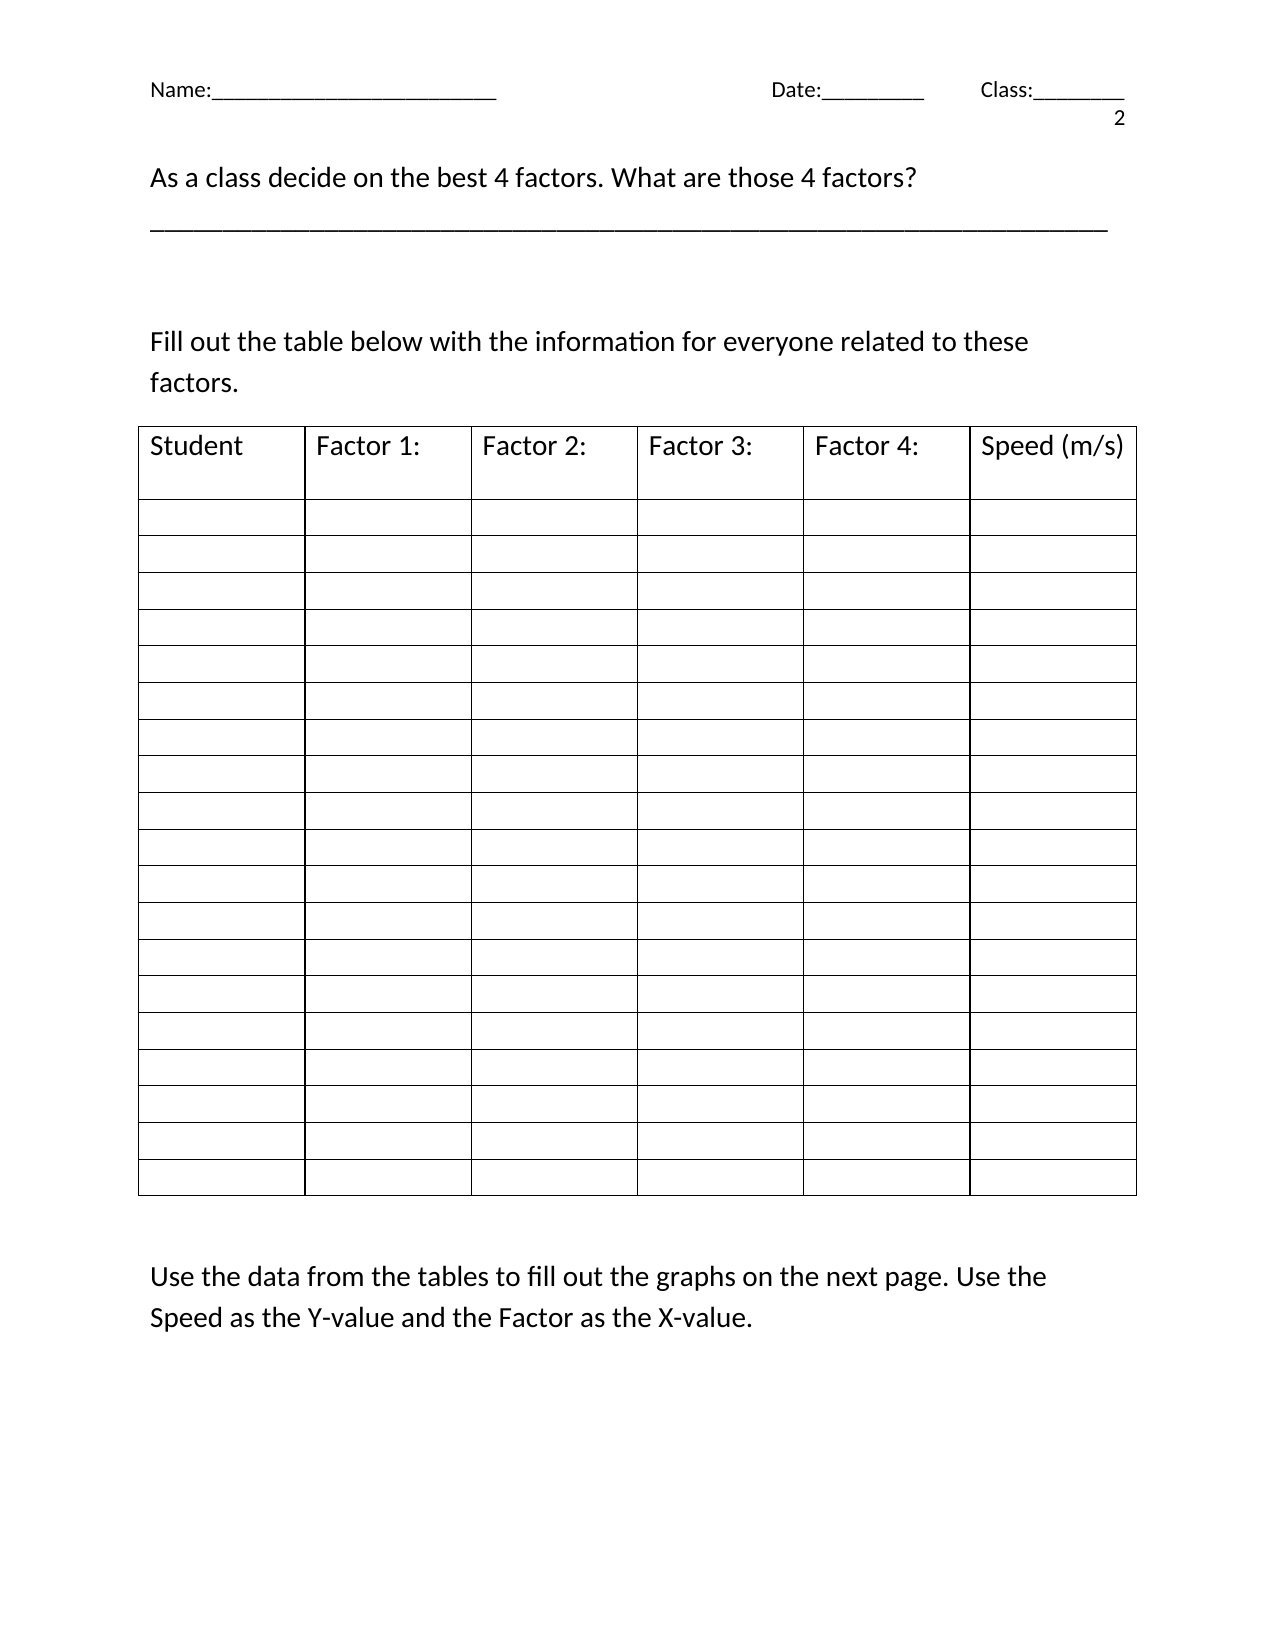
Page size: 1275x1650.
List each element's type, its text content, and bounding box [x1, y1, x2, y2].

table_cell [971, 683, 1136, 718]
text As a class decide on the best 4 factors. What are those 4 factors? __________________________________________________________________ [150, 159, 1125, 236]
table_header Factor 4: [804, 427, 969, 498]
table_header Speed (m/s) [971, 427, 1136, 498]
table_cell [472, 940, 637, 975]
table_cell [804, 646, 969, 682]
table_cell [804, 866, 969, 902]
table_cell [638, 1086, 803, 1122]
table_cell [472, 646, 637, 682]
table_cell [638, 646, 803, 682]
table_cell [638, 1123, 803, 1158]
table_cell [306, 720, 471, 755]
table_cell [139, 573, 304, 608]
table_cell [472, 830, 637, 865]
table_cell [804, 500, 969, 535]
table_header Student [139, 427, 304, 498]
table_cell [804, 610, 969, 645]
table_cell [306, 500, 471, 535]
table_cell [472, 610, 637, 645]
table_cell [306, 793, 471, 828]
table_cell [306, 976, 471, 1012]
text Use the data from the tables to fill out the graphs on the next page. Use the Speed as the Y-value and the Factor as the X-value. [150, 1258, 1125, 1334]
table_cell [804, 940, 969, 975]
table_cell [638, 500, 803, 535]
table_cell [971, 610, 1136, 645]
table_header Factor 1: [306, 427, 471, 498]
table_cell [804, 1123, 969, 1158]
table_cell [971, 720, 1136, 755]
table_cell [971, 756, 1136, 792]
table_cell [971, 976, 1136, 1012]
table_cell [139, 683, 304, 718]
table_cell [971, 940, 1136, 975]
table_cell [804, 793, 969, 828]
table_cell [306, 1086, 471, 1122]
table_cell [306, 830, 471, 865]
table_cell [971, 866, 1136, 902]
table_cell [472, 720, 637, 755]
table_cell [804, 1050, 969, 1085]
table_cell [638, 1050, 803, 1085]
table_cell [139, 976, 304, 1012]
table_cell [638, 573, 803, 608]
table_cell [638, 866, 803, 902]
table_cell [306, 940, 471, 975]
table_cell [638, 610, 803, 645]
table_cell [139, 756, 304, 792]
table_cell [472, 1123, 637, 1158]
table_cell [971, 646, 1136, 682]
table_cell [971, 1123, 1136, 1158]
table_cell [971, 500, 1136, 535]
table_cell [139, 1123, 304, 1158]
table_cell [139, 793, 304, 828]
table_cell [472, 1050, 637, 1085]
table_cell [971, 1013, 1136, 1048]
table_cell [472, 1086, 637, 1122]
table_cell [139, 1160, 304, 1195]
table_cell [306, 903, 471, 938]
table_cell [472, 866, 637, 902]
table_cell [638, 683, 803, 718]
table_cell [804, 573, 969, 608]
table_cell [971, 573, 1136, 608]
table_cell [638, 1013, 803, 1048]
table_cell [971, 1086, 1136, 1122]
table_cell [306, 536, 471, 572]
table_cell [638, 940, 803, 975]
table_cell [139, 646, 304, 682]
table_cell [472, 500, 637, 535]
table_cell [139, 720, 304, 755]
table_cell [472, 1160, 637, 1195]
table_cell [971, 1050, 1136, 1085]
table_cell [306, 646, 471, 682]
table_header Factor 3: [638, 427, 803, 498]
text Fill out the table below with the information for everyone related to these factors. [150, 323, 1125, 400]
table_cell [139, 610, 304, 645]
table_cell [971, 1160, 1136, 1195]
table_cell [306, 756, 471, 792]
table_cell [804, 536, 969, 572]
table_cell [139, 536, 304, 572]
table_cell [971, 903, 1136, 938]
table_cell [804, 830, 969, 865]
table_cell [139, 940, 304, 975]
table_cell [139, 866, 304, 902]
table_cell [472, 573, 637, 608]
table_cell [472, 1013, 637, 1048]
table_cell [472, 683, 637, 718]
table_cell [306, 866, 471, 902]
table_cell [804, 756, 969, 792]
table_cell [472, 976, 637, 1012]
table_cell [139, 903, 304, 938]
table_cell [472, 756, 637, 792]
table_cell [306, 610, 471, 645]
table_cell [638, 976, 803, 1012]
table_cell [306, 1050, 471, 1085]
table_cell [139, 1013, 304, 1048]
table_cell [472, 903, 637, 938]
table_cell [804, 1013, 969, 1048]
table_cell [306, 1123, 471, 1158]
table_cell [638, 536, 803, 572]
table_cell [804, 720, 969, 755]
table_cell [804, 683, 969, 718]
table_cell [638, 793, 803, 828]
table_cell [139, 500, 304, 535]
table_cell [638, 756, 803, 792]
table_cell [306, 573, 471, 608]
table_cell [306, 1160, 471, 1195]
table_cell [306, 683, 471, 718]
table_cell [472, 536, 637, 572]
table_cell [971, 536, 1136, 572]
table_cell [472, 793, 637, 828]
table_cell [139, 1050, 304, 1085]
table_cell [139, 830, 304, 865]
table_cell [804, 976, 969, 1012]
table_cell [638, 720, 803, 755]
table_cell [804, 1160, 969, 1195]
table_cell [638, 903, 803, 938]
table_header Factor 2: [472, 427, 637, 498]
table_cell [804, 903, 969, 938]
table_cell [971, 793, 1136, 828]
table_cell [971, 830, 1136, 865]
table_cell [638, 830, 803, 865]
table_cell [306, 1013, 471, 1048]
table_cell [638, 1160, 803, 1195]
table_cell [804, 1086, 969, 1122]
table_cell [139, 1086, 304, 1122]
